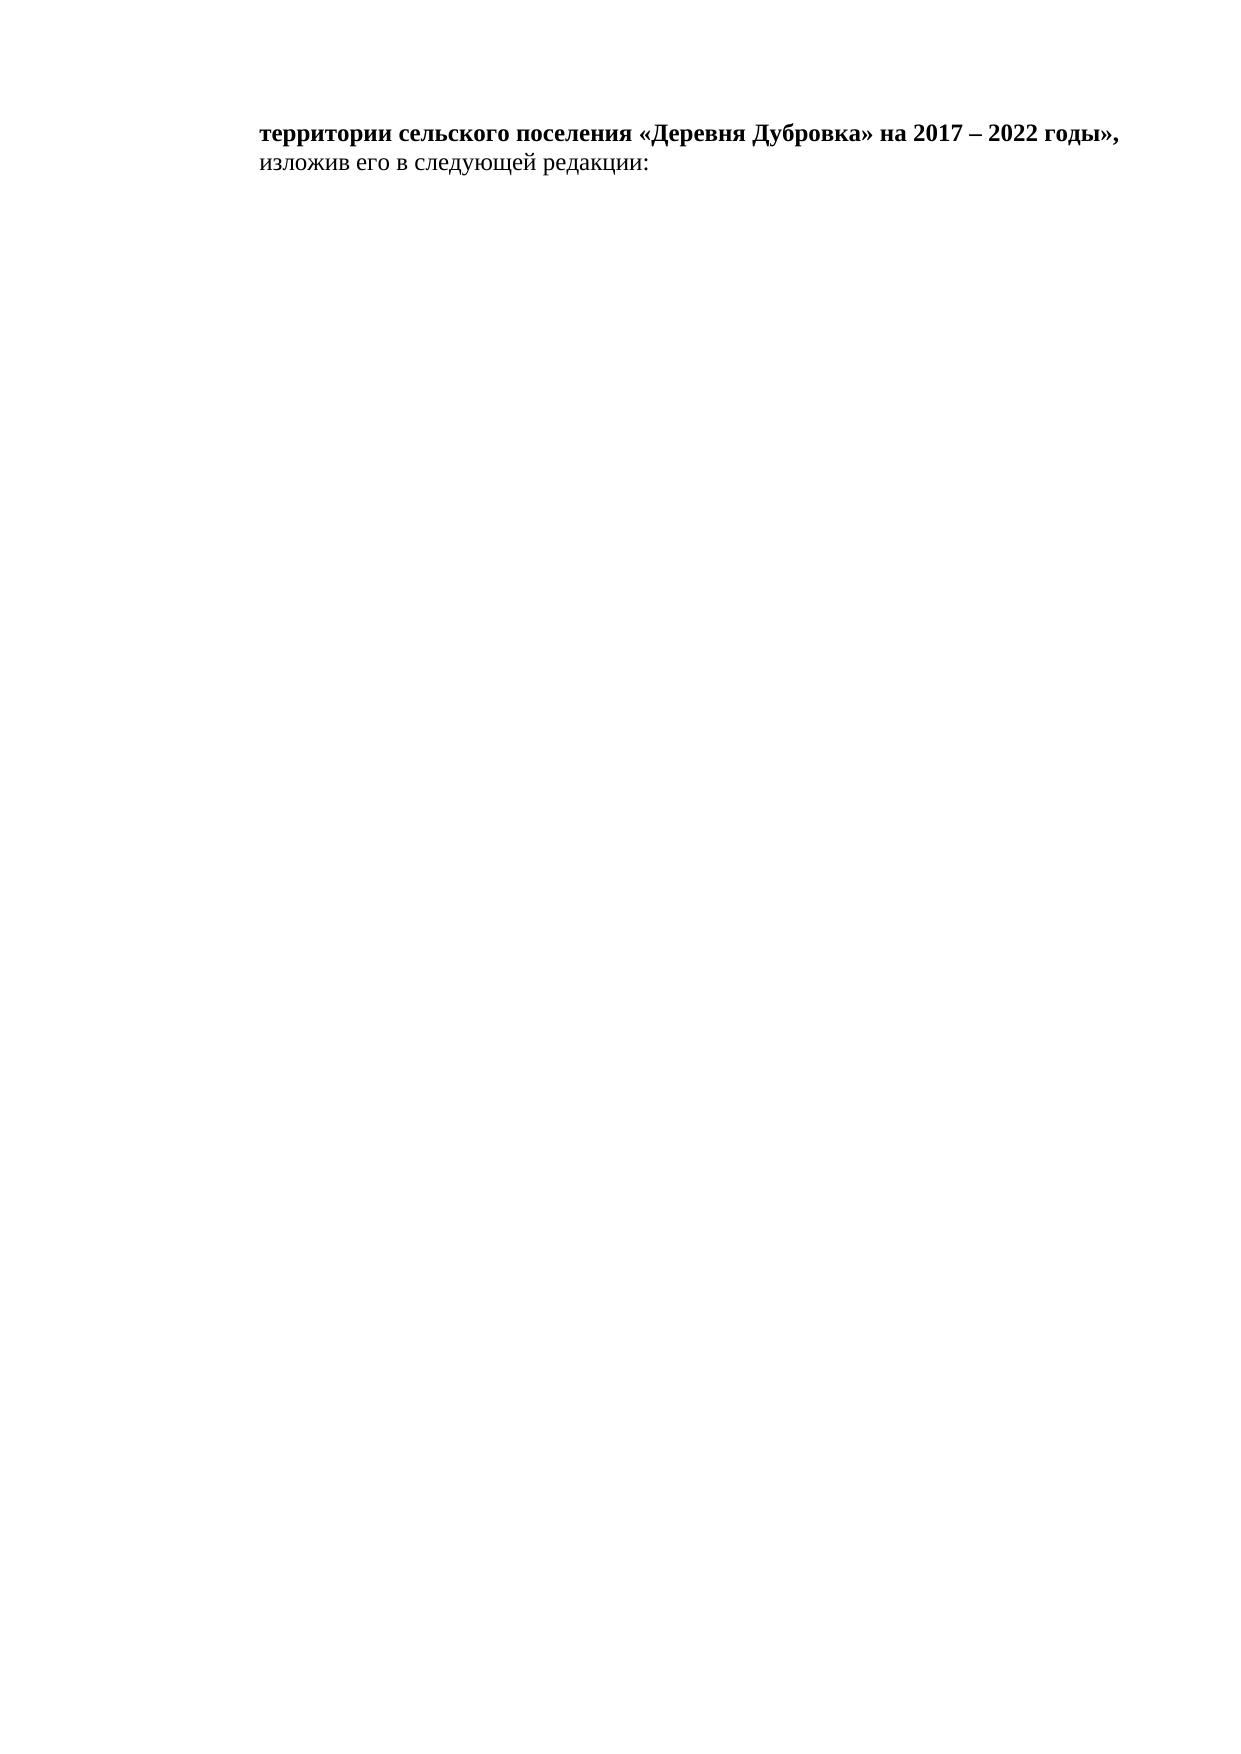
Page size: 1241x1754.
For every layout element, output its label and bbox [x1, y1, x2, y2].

list [222, 118, 1152, 176]
